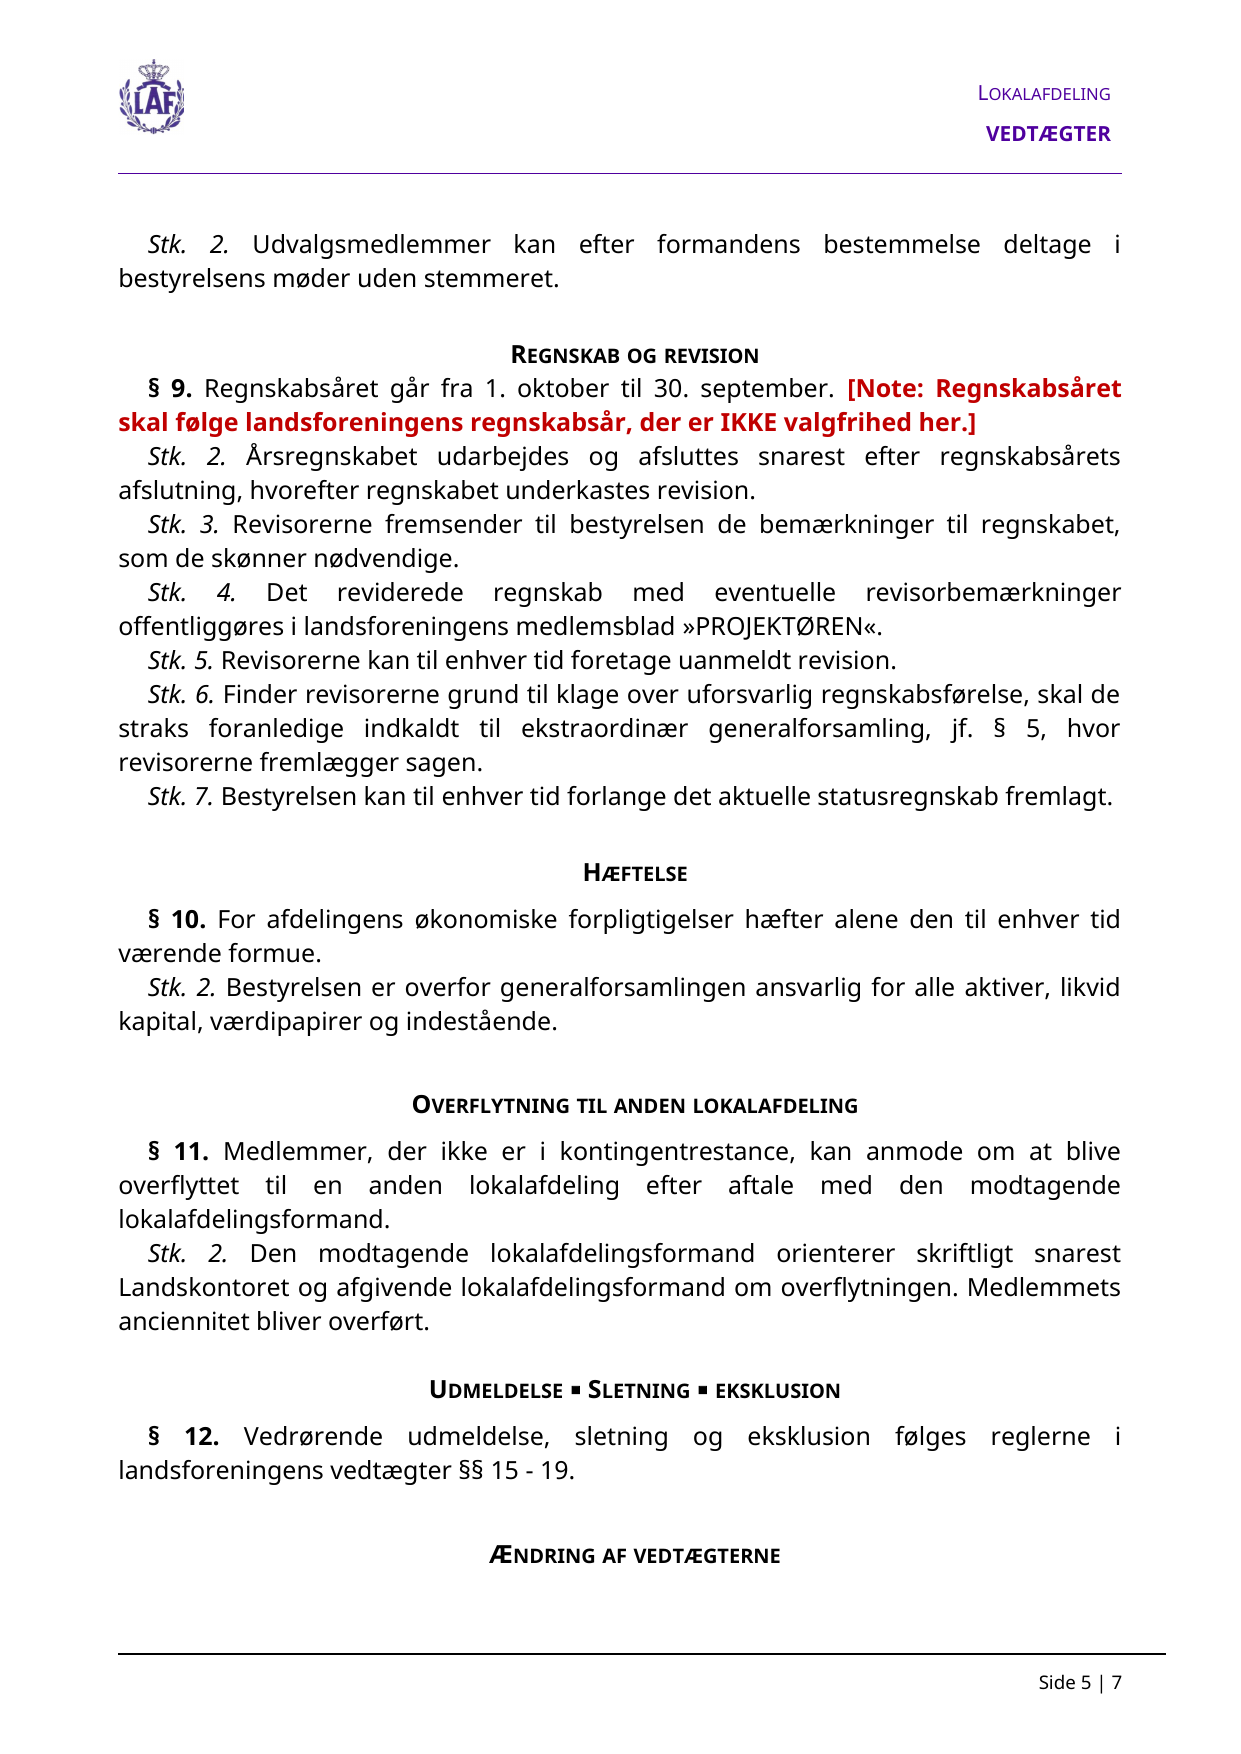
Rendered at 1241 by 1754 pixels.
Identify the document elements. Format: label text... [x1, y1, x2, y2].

text Hæftelse [118, 855, 1122, 889]
text Stk. 4. Det reviderede regnskab med eventuelle revisorbemærkninger offentliggøres i landsforeningens medlemsblad »PROJEKTØREN«. [118, 575, 1122, 643]
text § 10. For afdelingens økonomiske forpligtigelser hæfter alene den til enhver tid værende formue. [118, 901, 1122, 969]
text Stk. 6. Finder revisorerne grund til klage over uforsvarlig regnskabsførelse, skal de straks foranledige indkaldt til ekstraordinær generalforsamling, jf. § 5, hvor revisorerne fremlægger sagen. [118, 677, 1122, 779]
text Stk. 2. Udvalgsmedlemmer kan efter formandens bestemmelse deltage i bestyrelsens møder uden stemmeret. [118, 226, 1122, 294]
text § 11. Medlemmer, der ikke er i kontingentrestance, kan anmode om at blive overflyttet til en anden lokalafdeling efter aftale med den modtagende lokalafdelingsformand. [118, 1134, 1122, 1236]
text Regnskab og revision [118, 336, 1122, 370]
picture [118, 59, 184, 134]
text Overflytning til anden lokalafdeling [118, 1087, 1122, 1121]
text Stk. 2. Den modtagende lokalafdelingsformand orienterer skriftligt snarest Landskontoret og afgivende lokalafdelingsformand om overflytningen. Medlemmets anciennitet bliver overført. [118, 1236, 1122, 1338]
text Stk. 2. Bestyrelsen er overfor generalforsamlingen ansvarlig for alle aktiver, likvid kapital, værdipapirer og indestående. [118, 969, 1122, 1038]
text Stk. 2. Årsregnskabet udarbejdes og afsluttes snarest efter regnskabsårets afslutning, hvorefter regnskabet underkastes revision. [118, 438, 1122, 507]
text Stk. 7. Bestyrelsen kan til enhver tid forlange det aktuelle statusregnskab fremlagt. [118, 779, 1122, 813]
text Stk. 5. Revisorerne kan til enhver tid foretage uanmeldt revision. [118, 643, 1122, 677]
text § 12. Vedrørende udmeldelse, sletning og eksklusion følges reglerne i landsforeningens vedtægter §§ 15 - 19. [118, 1419, 1122, 1487]
text Udmeldelse Sletning eksklusion [118, 1372, 1122, 1406]
text § 9. Regnskabsåret går fra 1. oktober til 30. september. [Note: Regnskabsåret skal følge landsforeningens regnskabsår, der er IKKE valgfrihed her.] [118, 370, 1122, 438]
text Ændring af vedtægterne [118, 1536, 1122, 1570]
text Stk. 3. Revisorerne fremsender til bestyrelsen de bemærkninger til regnskabet, som de skønner nødvendige. [118, 507, 1122, 575]
